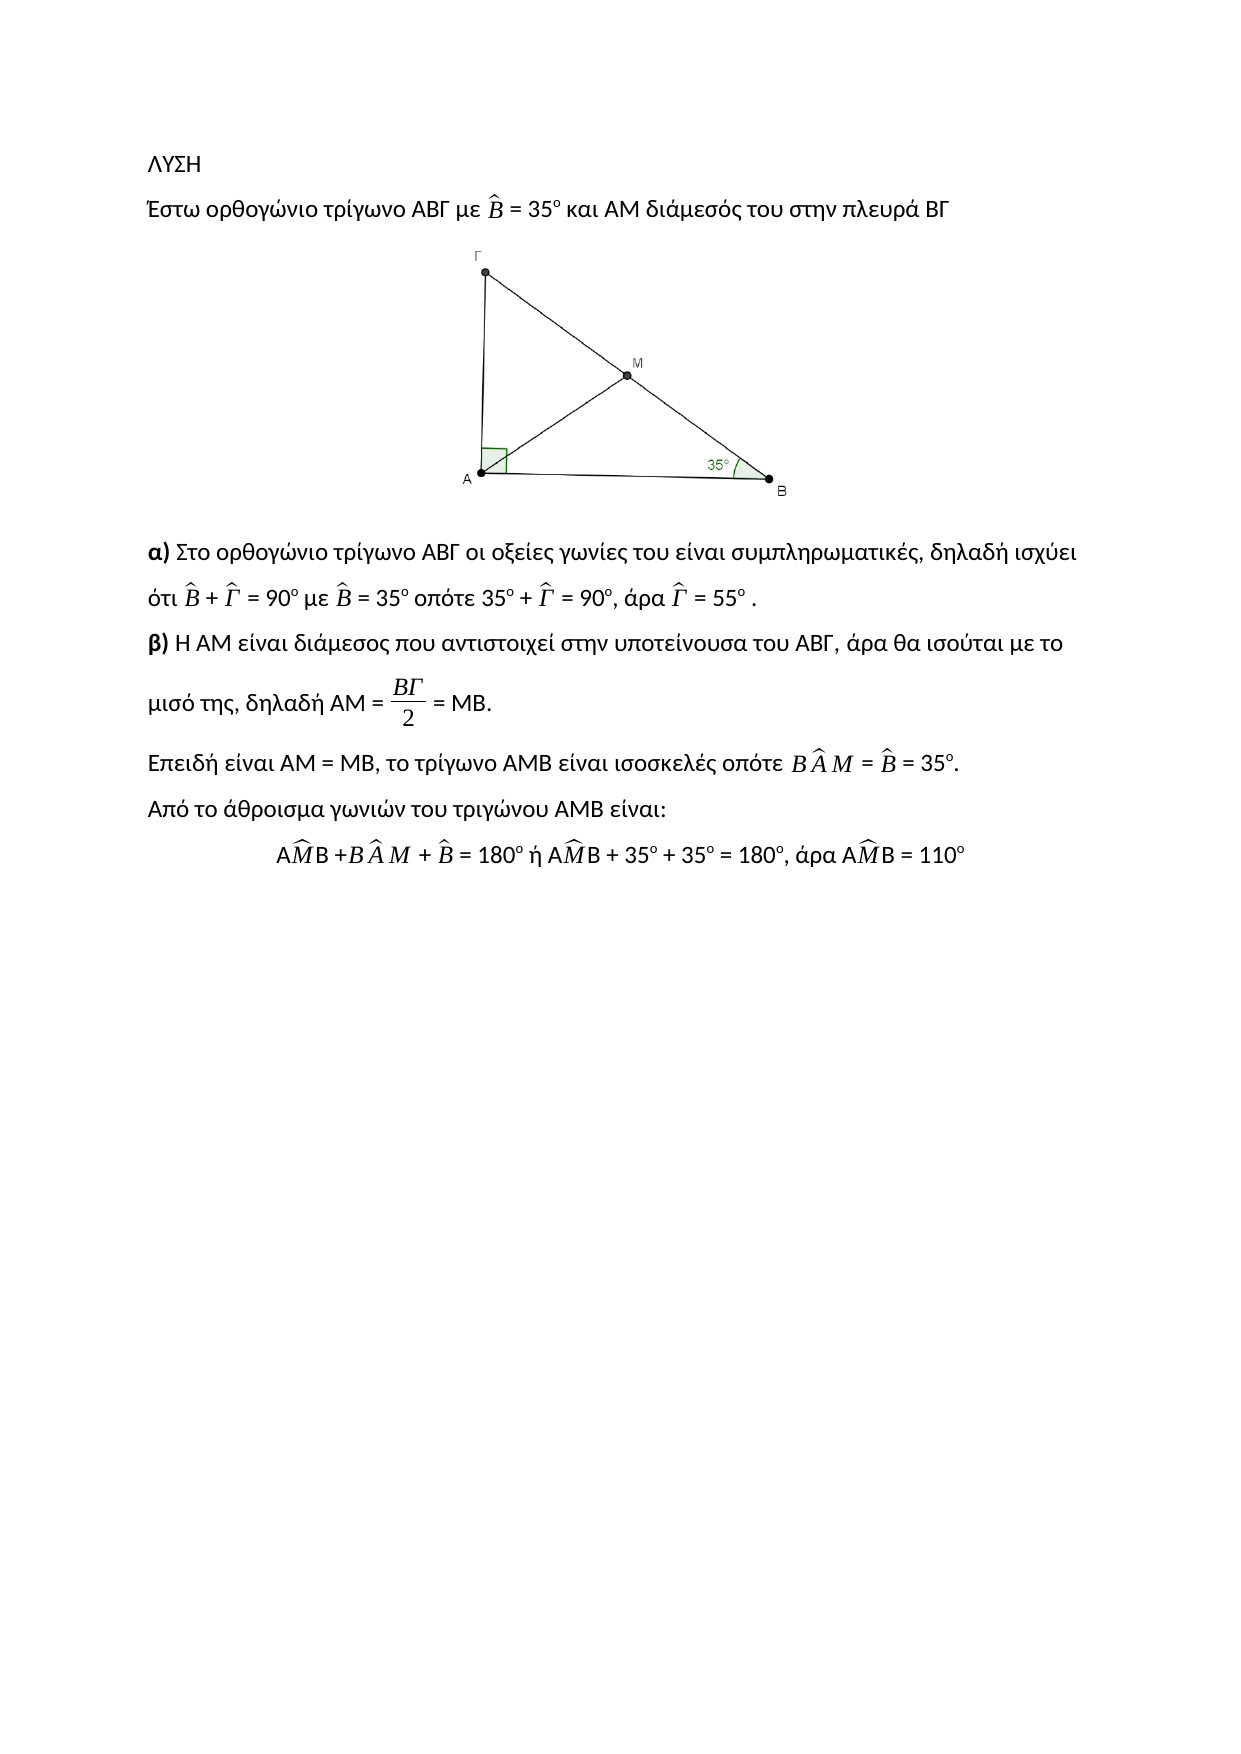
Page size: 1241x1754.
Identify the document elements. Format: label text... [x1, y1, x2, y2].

text ΛΥΣΗ [148, 148, 1092, 178]
text β) Η ΑΜ είναι διάμεσος που αντιστοιχεί στην υποτείνουσα του ΑΒΓ, άρα θα ισούται με το μισό της, δηλαδή AM = = ΜΒ. [148, 627, 1092, 732]
text α) Στο ορθογώνιο τρίγωνο ΑΒΓ οι οξείες γωνίες του είναι συμπληρωματικές, δηλαδή ισχύει ότι + = 90ο με = 35ο οπότε 35ο + = 90ο, άρα = 55ο . [148, 536, 1092, 612]
picture [430, 239, 810, 522]
text Από το άθροισμα γωνιών του τριγώνου ΑΜΒ είναι: [148, 793, 1092, 823]
text Έστω ορθογώνιο τρίγωνο ΑΒΓ με = 35ο και ΑΜ διάμεσός του στην πλευρά ΒΓ [148, 193, 1092, 224]
text AB + + = 180ο ή AB + 35ο + 35ο = 180ο, άρα AB = 110ο [148, 839, 1092, 869]
text Επειδή είναι ΑΜ = ΜΒ, το τρίγωνο ΑΜΒ είναι ισοσκελές οπότε = = 35ο. [148, 747, 1092, 778]
